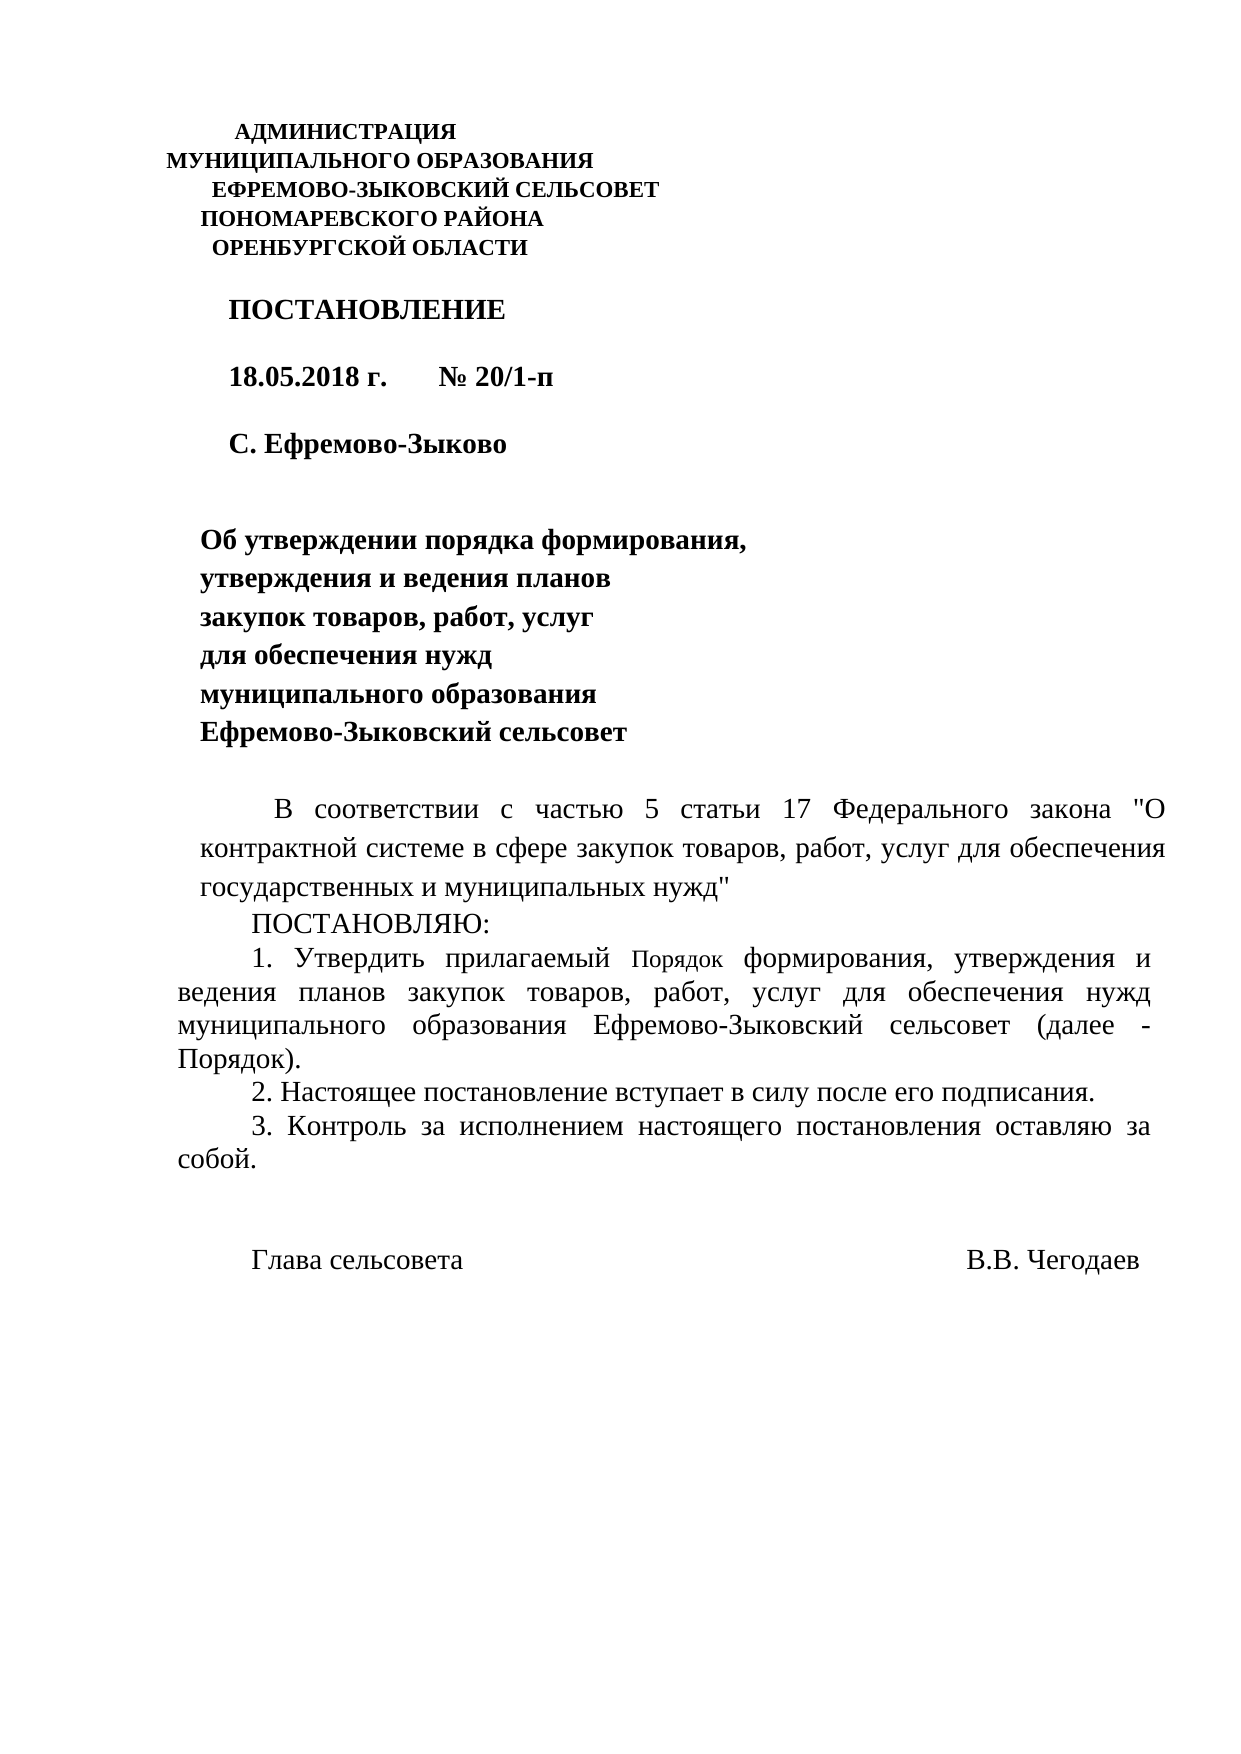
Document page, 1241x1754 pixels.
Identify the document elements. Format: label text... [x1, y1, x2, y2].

subtitle ПономаревскОГО районА [166, 205, 1163, 231]
text С. Ефремово-Зыково [177, 426, 1163, 459]
text 2. Настоящее постановление вступает в силу после его подписания. [177, 1074, 1152, 1108]
text АДМИНИСТРАЦИЯ [177, 118, 1163, 144]
text ОРЕНБУРГСКОЙ ОБЛАСТИ [166, 234, 1163, 260]
text 3. Контроль за исполнением настоящего постановления оставляю за собой. [177, 1108, 1152, 1175]
table_header Об утверждении порядка формирования, утверждения и ведения планов закупок товаров, работ, услуг для обеспечения нужд муниципального образования Ефремово-Зыковский сельсовет В соответствии с частью 5 статьи 17 Федерального закона "О контрактной системе в сфере закупок товаров, работ, услуг для обеспечения государственных и муниципальных нужд" [189, 522, 1177, 907]
text ПОСТАНОВЛЕНИЕ [177, 292, 1163, 325]
text 18.05.2018 г. № 20/1-п [177, 359, 1163, 392]
text ПОСТАНОВЛЯЮ: [177, 907, 1152, 940]
text ЕФРЕМОВО-ЗЫКОВСКИЙ СЕЛЬСОВЕТ [166, 176, 1163, 202]
text 1. Утвердить прилагаемый Порядок формирования, утверждения и ведения планов закупок товаров, работ, услуг для обеспечения нужд муниципального образования Ефремово-Зыковский сельсовет (далее - Порядок). [177, 940, 1152, 1074]
text МУНИЦИПАЛЬНОГО ОБРАЗОВАНИЯ [166, 147, 1163, 173]
text Глава сельсовета В.В. Чегодаев [177, 1242, 1152, 1276]
